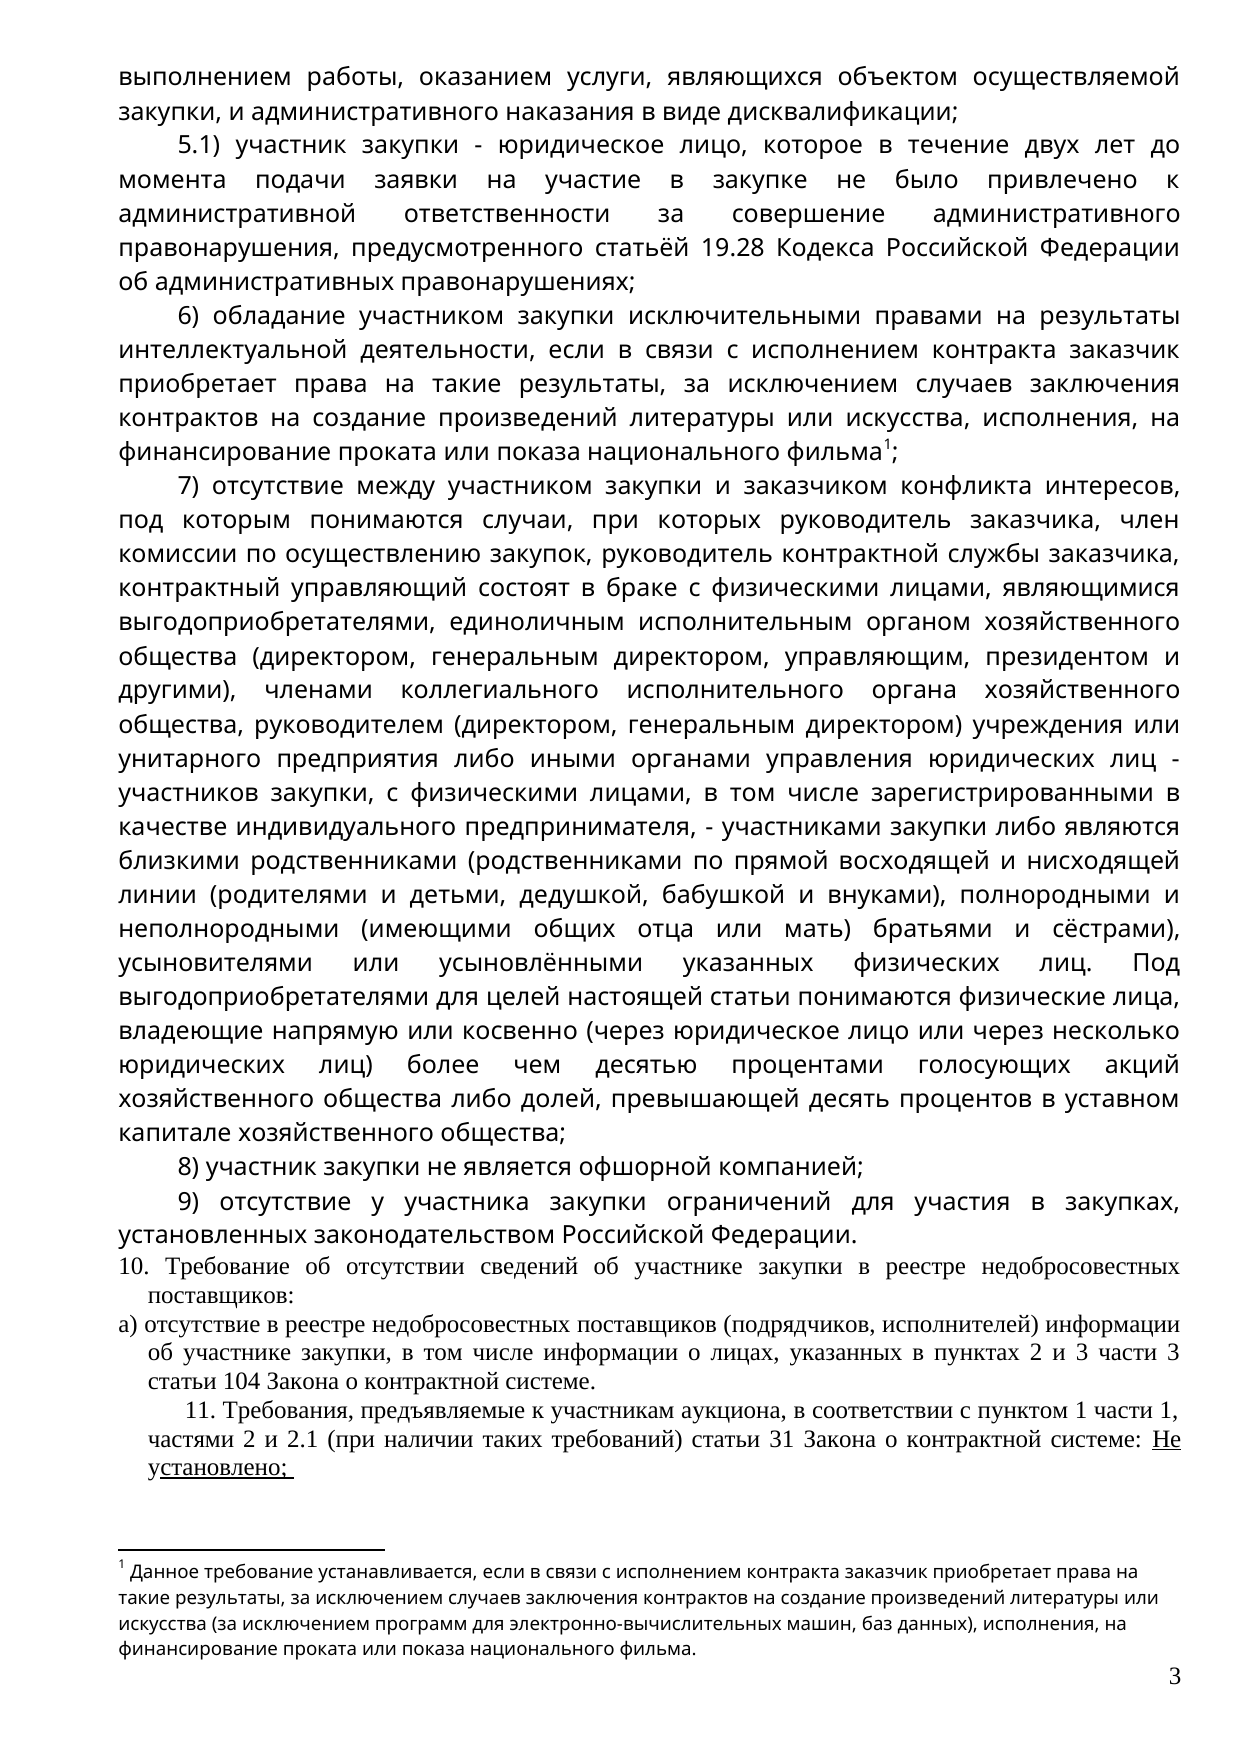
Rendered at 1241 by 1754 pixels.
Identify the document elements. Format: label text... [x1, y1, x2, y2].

text 10. Требование об отсутствии сведений об участнике закупки в реестре недобросовестных поставщиков: [118, 1251, 1181, 1309]
text 9) отсутствие у участника закупки ограничений для участия в закупках, установленных законодательством Российской Федерации. [118, 1183, 1181, 1251]
text 5.1) участник закупки - юридическое лицо, которое в течение двух лет до момента подачи заявки на участие в закупке не было привлечено к административной ответственности за совершение административного правонарушения, предусмотренного статьёй 19.28 Кодекса Российской Федерации об административных правонарушениях; [118, 127, 1181, 297]
text 7) отсутствие между участником закупки и заказчиком конфликта интересов, под которым понимаются случаи, при которых руководитель заказчика, член комиссии по осуществлению закупок, руководитель контрактной службы заказчика, контрактный управляющий состоят в браке с физическими лицами, являющимися выгодоприобретателями, единоличным исполнительным органом хозяйственного общества (директором, генеральным директором, управляющим, президентом и другими), членами коллегиального исполнительного органа хозяйственного общества, руководителем (директором, генеральным директором) учреждения или унитарного предприятия либо иными органами управления юридических лиц - участников закупки, с физическими лицами, в том числе зарегистрированными в качестве индивидуального предпринимателя, - участниками закупки либо являются близкими родственниками (родственниками по прямой восходящей и нисходящей линии (родителями и детьми, дедушкой, бабушкой и внуками), полнородными и неполнородными (имеющими общих отца или мать) братьями и сёстрами), усыновителями или усыновлёнными указанных физических лиц. Под выгодоприобретателями для целей настоящей статьи понимаются физические лица, владеющие напрямую или косвенно (через юридическое лицо или через несколько юридических лиц) более чем десятью процентами голосующих акций хозяйственного общества либо долей, превышающей десять процентов в уставном капитале хозяйственного общества; [118, 468, 1181, 1149]
text 8) участник закупки не является офшорной компанией; [118, 1149, 1181, 1183]
text 6) обладание участником закупки исключительными правами на результаты интеллектуальной деятельности, если в связи с исполнением контракта заказчик приобретает права на такие результаты, за исключением случаев заключения контрактов на создание произведений литературы или искусства, исполнения, на финансирование проката или показа национального фильма; [118, 297, 1181, 468]
text а) отсутствие в реестре недобросовестных поставщиков (подрядчиков, исполнителей) информации об участнике закупки, в том числе информации о лицах, указанных в пунктах 2 и 3 части 3 статьи 104 Закона о контрактной системе. [118, 1309, 1181, 1395]
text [118, 59, 1181, 127]
text 11. Требования, предъявляемые к участникам аукциона, в соответствии с пунктом 1 части 1, частями 2 и 2.1 (при наличии таких требований) статьи 31 Закона о контрактной системе: Не установлено; [118, 1395, 1181, 1481]
